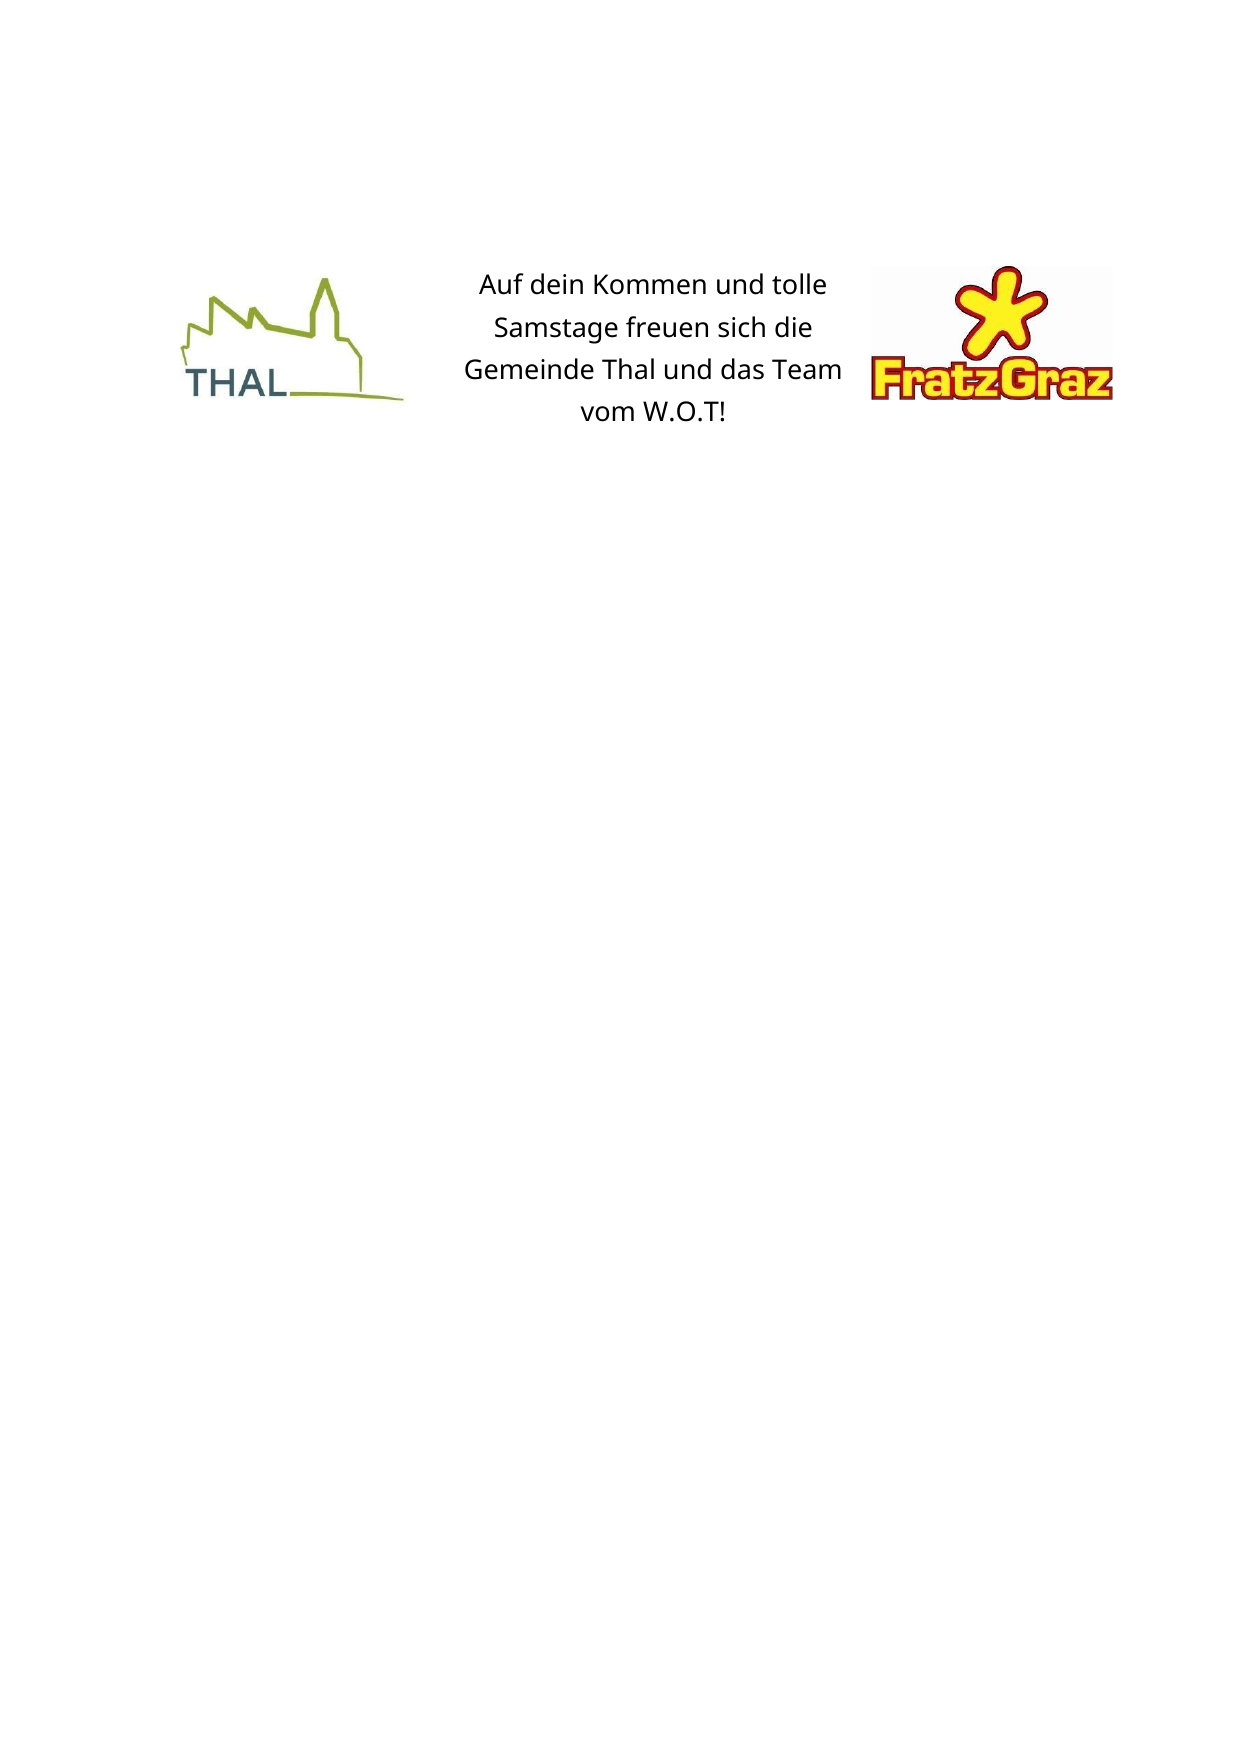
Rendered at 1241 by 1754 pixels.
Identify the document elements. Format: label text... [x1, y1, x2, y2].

picture [147, 246, 436, 433]
picture [871, 266, 1113, 400]
